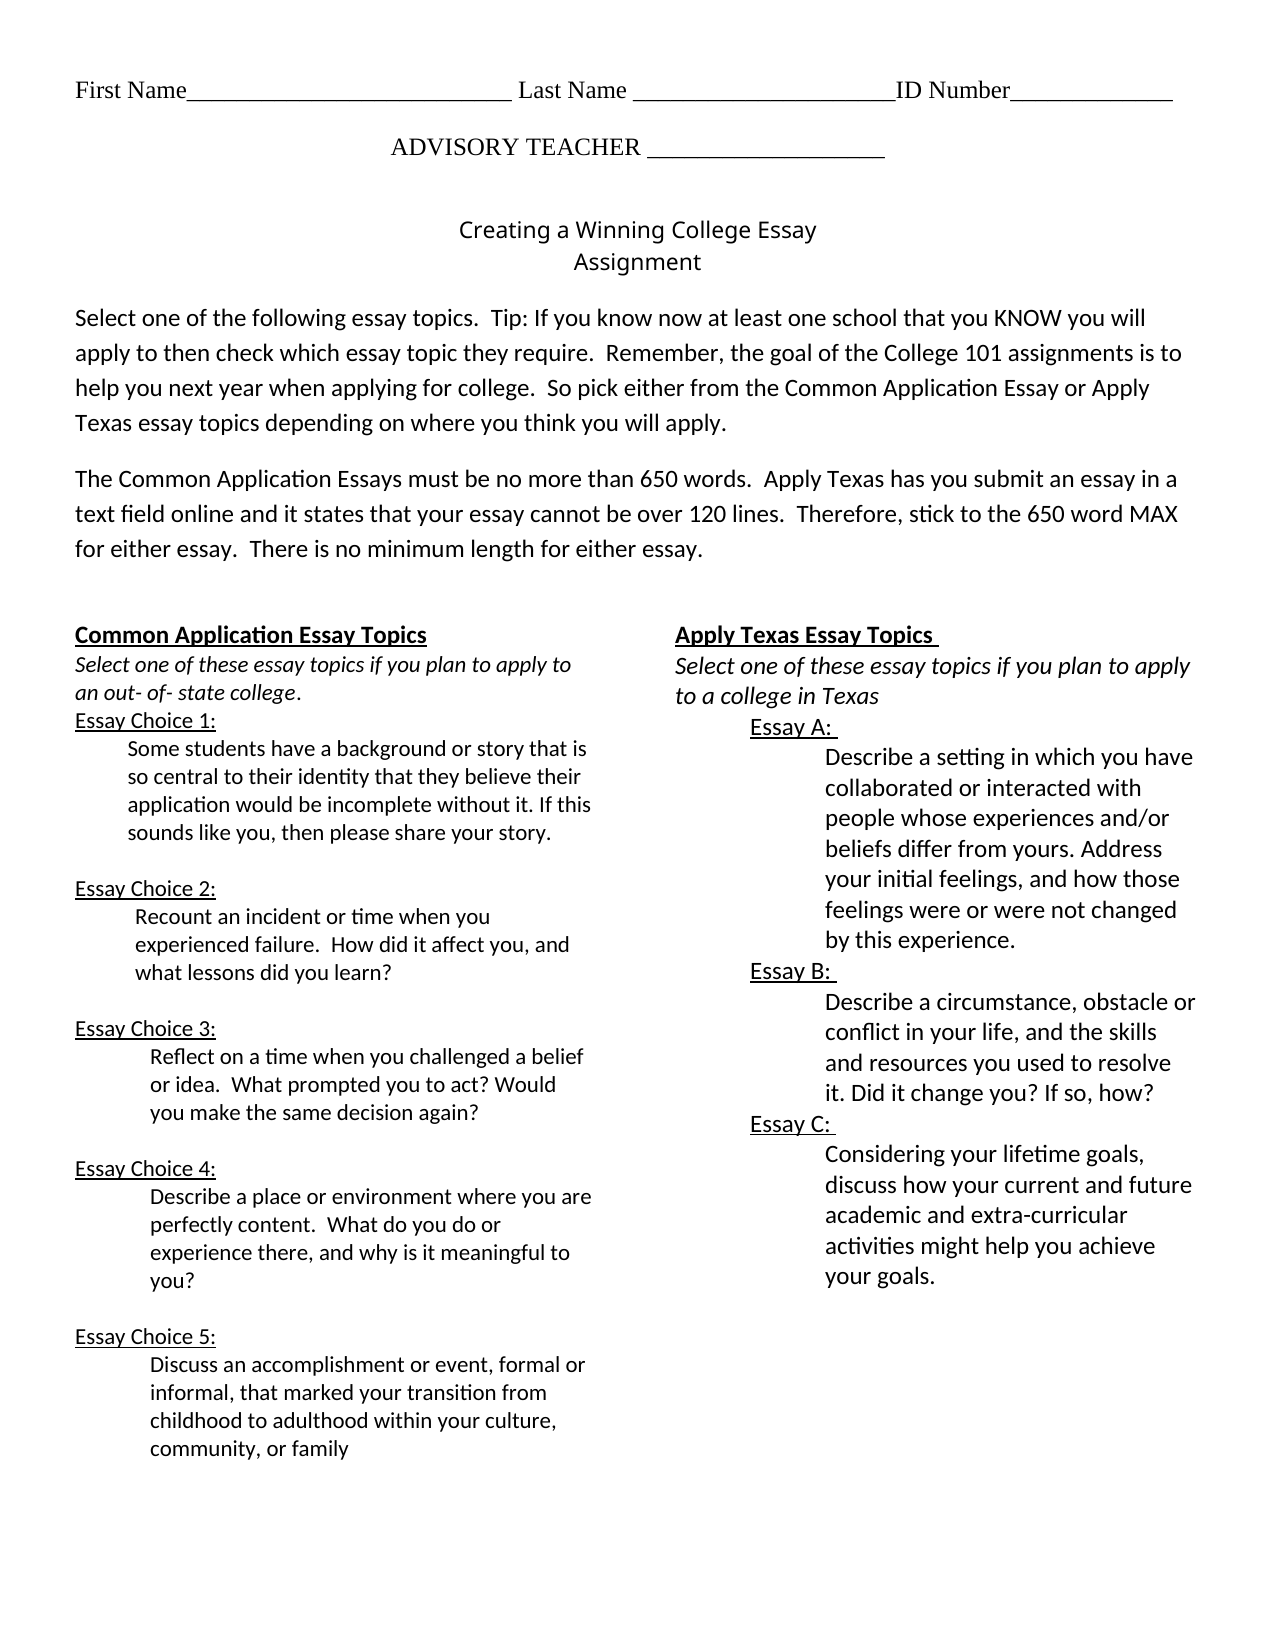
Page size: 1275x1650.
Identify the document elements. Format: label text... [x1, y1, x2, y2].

text beliefs differ from yours. Address your initial feelings, and how those feelings were or were not changed [825, 833, 1200, 925]
text Some students have a background or story that is so central to their identity that they believe their application would be incomplete without it. If this sounds like you, then please share your story. [127, 734, 592, 846]
text Discuss an accomplishment or event, formal or informal, that marked your transition from childhood to adulthood within your culture, community, or family [150, 1351, 592, 1463]
text activities might help you achieve your goals. [825, 1230, 1200, 1319]
text Apply Texas Essay Topics [675, 619, 1200, 650]
text Select one of these essay topics if you plan to apply to a college in Texas [675, 650, 1200, 711]
text Essay Choice 3: [75, 1014, 592, 1042]
text Essay Choice 1: [60, 706, 592, 734]
text Describe a setting in which you have collaborated or interacted with people whose experiences and/or [825, 742, 1200, 833]
text Describe a circumstance, obstacle or conflict in your life, and the skills and resources you used to resolve [825, 986, 1200, 1077]
text Recount an incident or time when you experienced failure. How did it affect you, and what lessons did you learn? [135, 902, 592, 986]
text Essay Choice 5: [60, 1322, 592, 1351]
text The Common Application Essays must be no more than 650 words. Apply Texas has you submit an essay in a text field online and it states that your essay cannot be over 120 lines. Therefore, stick to the 650 word MAX for either essay. There is no minimum length for either essay. [75, 463, 1200, 564]
title First Name__________________________ Last Name _____________________ID Number_____________ [75, 75, 1200, 104]
text Essay C: [675, 1108, 1200, 1138]
text Essay Choice 2: [75, 874, 592, 902]
text Considering your lifetime goals, discuss how your current and future academic and extra-curricular [825, 1138, 1200, 1230]
text Assignment [75, 246, 1200, 277]
title ADVISORY TEACHER ___________________ [75, 132, 1200, 161]
text by this experience. [825, 925, 1200, 955]
text Essay B: [675, 955, 1200, 986]
text Essay A: [675, 711, 1200, 742]
text Select one of the following essay topics. Tip: If you know now at least one school that you KNOW you will apply to then check which essay topic they require. Remember, the goal of the College 101 assignments is to help you next year when applying for college. So pick either from the Common Application Essay or Apply Texas essay topics depending on where you think you will apply. [75, 302, 1200, 438]
title Creating a Winning College Essay [75, 214, 1200, 246]
text Common Application Essay Topics [75, 619, 600, 650]
text it. Did it change you? If so, how? [825, 1077, 1200, 1108]
text Essay Choice 4: [60, 1154, 592, 1182]
text Describe a place or environment where you are perfectly content. What do you do or experience there, and why is it meaningful to you? [150, 1182, 592, 1294]
text Select one of these essay topics if you plan to apply to an out- of- state college. [75, 650, 600, 706]
text Reflect on a time when you challenged a belief or idea. What prompted you to act? Would you make the same decision again? [150, 1042, 592, 1126]
